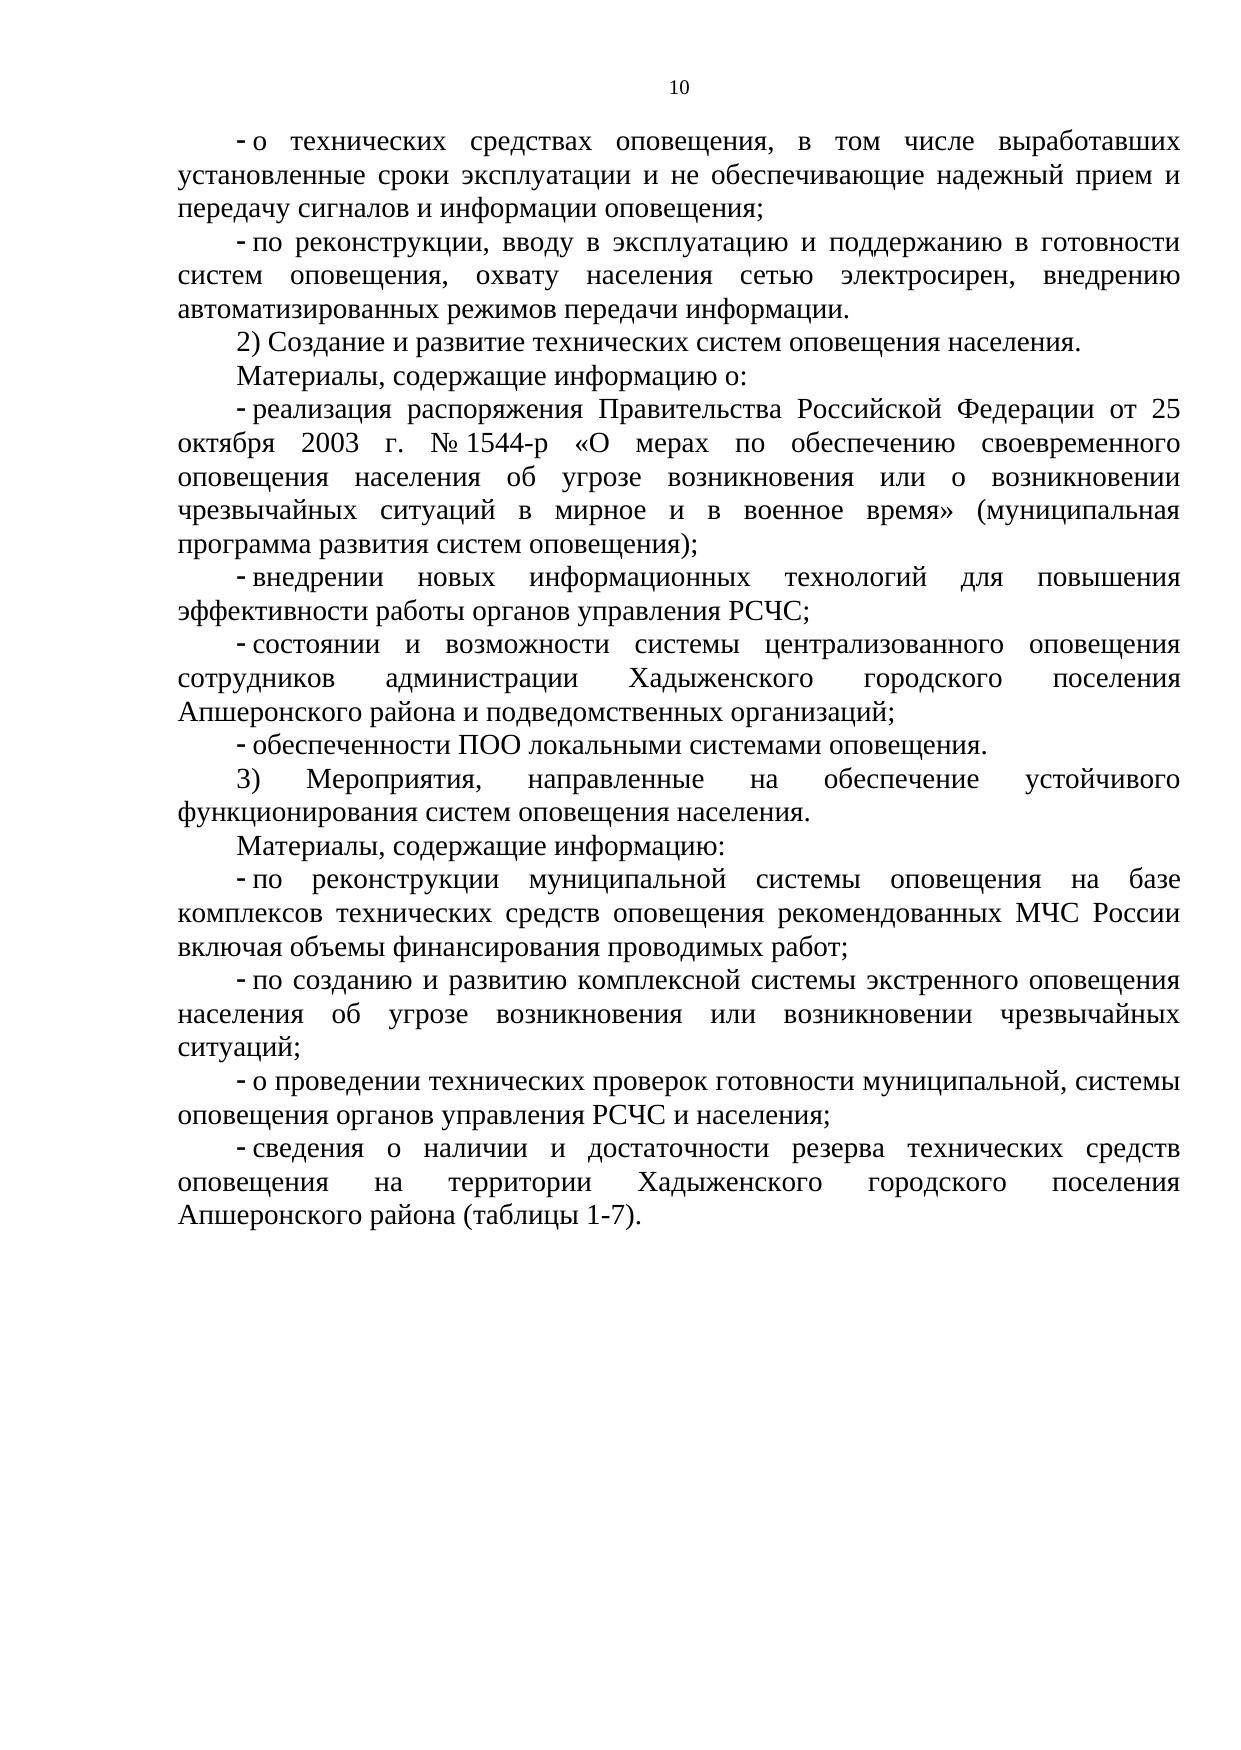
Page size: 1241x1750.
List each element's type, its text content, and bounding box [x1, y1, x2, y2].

list обеспеченности ПОО локальными системами оповещения. [177, 727, 1181, 761]
list реализация распоряжения Правительства Российской Федерации от 25 октября 2003 г. № 1544-р «О мерах по обеспечению своевременного оповещения населения об угрозе возникновения или о возникновении чрезвычайных ситуаций в мирное и в военное время» (муниципальная программа развития систем оповещения); [177, 392, 1181, 559]
text 3) Мероприятия, направленные на обеспечение устойчивого функционирования систем оповещения населения. [177, 761, 1181, 828]
list по реконструкции, вводу в эксплуатацию и поддержанию в готовности систем оповещения, охвату населения сетью электросирен, внедрению автоматизированных режимов передачи информации. [177, 224, 1181, 324]
list состоянии и возможности системы централизованного оповещения сотрудников администрации Хадыженского городского поселения Апшеронского района и подведомственных организаций; [177, 627, 1181, 727]
list по созданию и развитию комплексной системы экстренного оповещения населения об угрозе возникновения или возникновении чрезвычайных ситуаций; [177, 962, 1181, 1063]
list о проведении технических проверок готовности муниципальной, системы оповещения органов управления РСЧС и населения; [177, 1063, 1181, 1130]
list по реконструкции муниципальной системы оповещения на базе комплексов технических средств оповещения рекомендованных МЧС России включая объемы финансирования проводимых работ; [177, 862, 1181, 962]
list о технических средствах оповещения, в том числе выработавших установленные сроки эксплуатации и не обеспечивающие надежный прием и передачу сигналов и информации оповещения; [177, 123, 1181, 224]
text Материалы, содержащие информацию: [177, 828, 1181, 862]
text Материалы, содержащие информацию о: [177, 358, 1181, 392]
text 2) Создание и развитие технических систем оповещения населения. [177, 324, 1181, 358]
list сведения о наличии и достаточности резерва технических средств оповещения на территории Хадыженского городского поселения Апшеронского района (таблицы 1-7). [177, 1130, 1181, 1231]
list внедрении новых информационных технологий для повышения эффективности работы органов управления РСЧС; [177, 559, 1181, 627]
